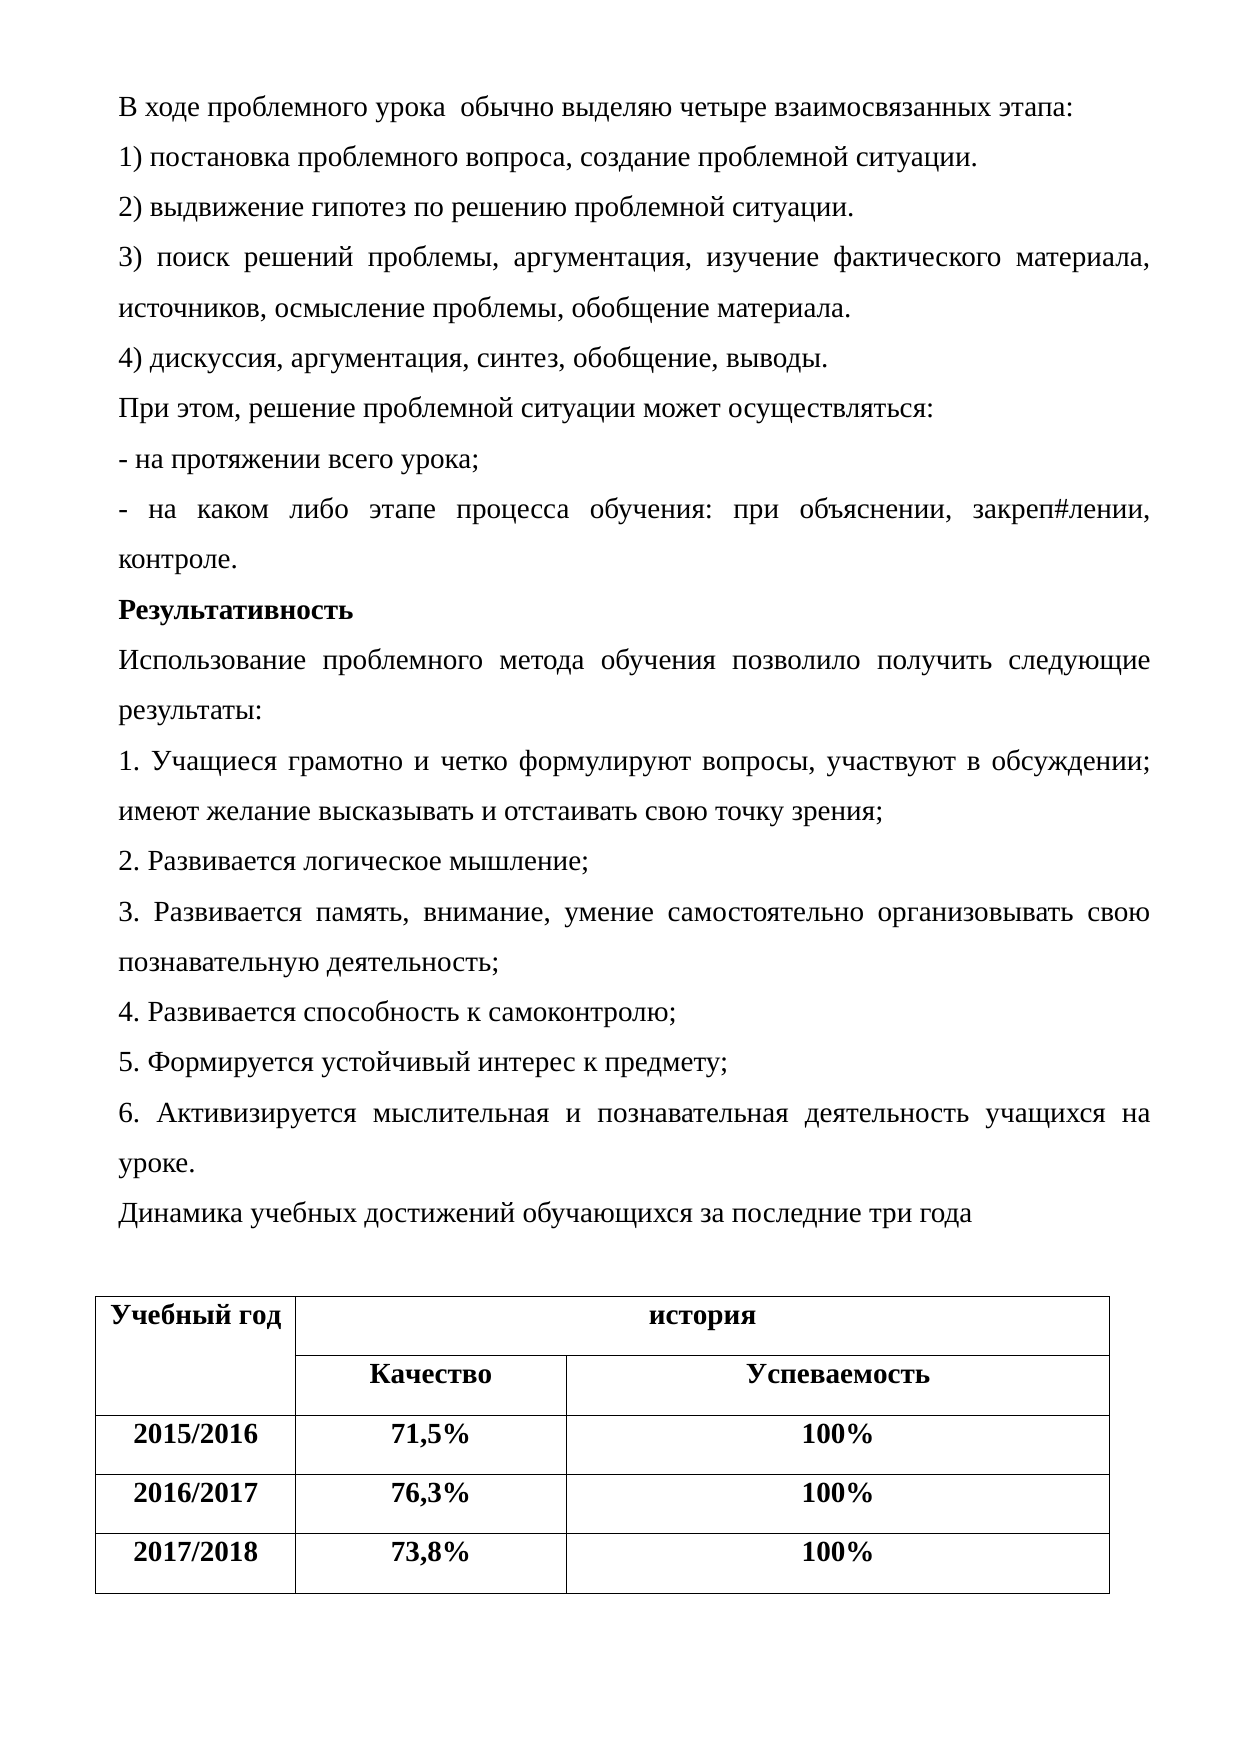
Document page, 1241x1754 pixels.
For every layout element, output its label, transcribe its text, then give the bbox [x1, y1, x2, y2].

table_header Учебный год [96, 1297, 295, 1415]
text В ходе проблемного урока обычно выделяю четыре взаимосвязанных этапа: [118, 89, 1152, 122]
text 1. Учащиеся грамотно и четко формулируют вопросы, участвуют в обсуждении; имеют желание высказывать и отстаивать свою точку зрения; [118, 743, 1152, 827]
text Использование проблемного метода обучения позволило получить следующие результаты: [118, 642, 1152, 726]
text - на протяжении всего урока; [118, 441, 1152, 474]
text Результативность [118, 592, 1152, 625]
table_cell 71,5% [296, 1416, 566, 1474]
table_cell 100% [567, 1416, 1109, 1474]
text 2. Развивается логическое мышление; [118, 843, 1152, 877]
table_cell Качество [296, 1356, 566, 1415]
text Динамика учебных достижений обучающихся за последние три года [118, 1196, 1152, 1229]
text 6. Активизируется мыслительная и познавательная деятельность учащихся на уроке. [118, 1095, 1152, 1179]
table_cell 2015/2016 [96, 1416, 295, 1474]
text При этом, решение проблемной ситуации может осуществляться: [118, 391, 1152, 424]
text - на каком либо этапе процесса обучения: при объяснении, закреп#лении, контроле. [118, 491, 1152, 575]
table_cell 100% [567, 1534, 1109, 1592]
table_cell 2017/2018 [96, 1534, 295, 1592]
text 3. Развивается память, внимание, умение самостоятельно организовывать свою познавательную деятельность; [118, 894, 1152, 977]
text 3) поиск решений проблемы, аргументация, изучение фактического материала, источников, осмысление проблемы, обобщение материала. [118, 239, 1152, 323]
table_cell 76,3% [296, 1475, 566, 1533]
text 5. Формируется устойчивый интерес к предмету; [118, 1044, 1152, 1078]
table_cell 2016/2017 [96, 1475, 295, 1533]
table_cell Успеваемость [567, 1356, 1109, 1415]
table_header история [296, 1297, 1109, 1355]
text 4. Развивается способность к самоконтролю; [118, 994, 1152, 1028]
table_cell 73,8% [296, 1534, 566, 1592]
text 2) выдвижение гипотез по решению проблемной ситуации. [118, 189, 1152, 223]
text 4) дискуссия, аргументация, синтез, обобщение, выводы. [118, 340, 1152, 374]
text 1) постановка проблемного вопроса, создание проблемной ситуации. [118, 139, 1152, 172]
table_cell 100% [567, 1475, 1109, 1533]
